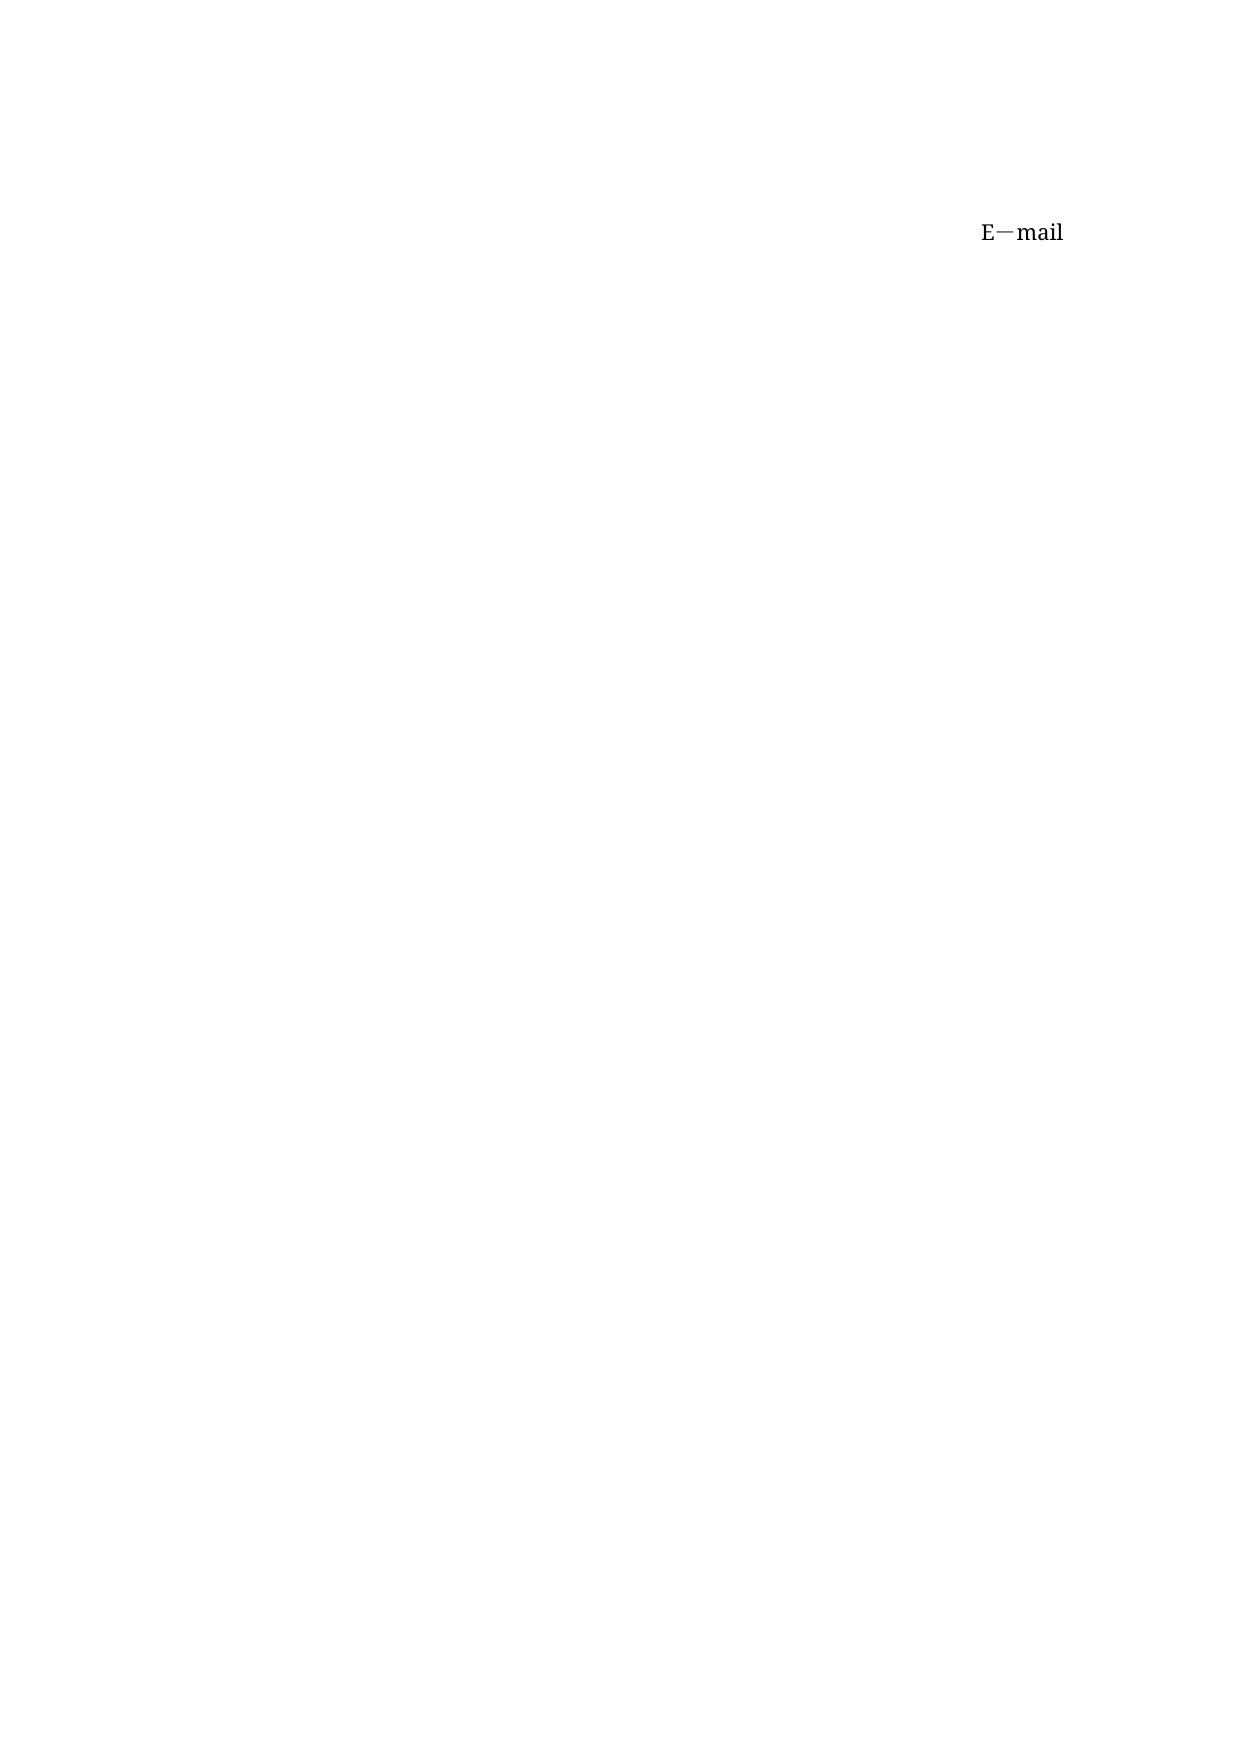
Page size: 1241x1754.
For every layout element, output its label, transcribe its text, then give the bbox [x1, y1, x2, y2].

text E－mail [177, 213, 1063, 250]
